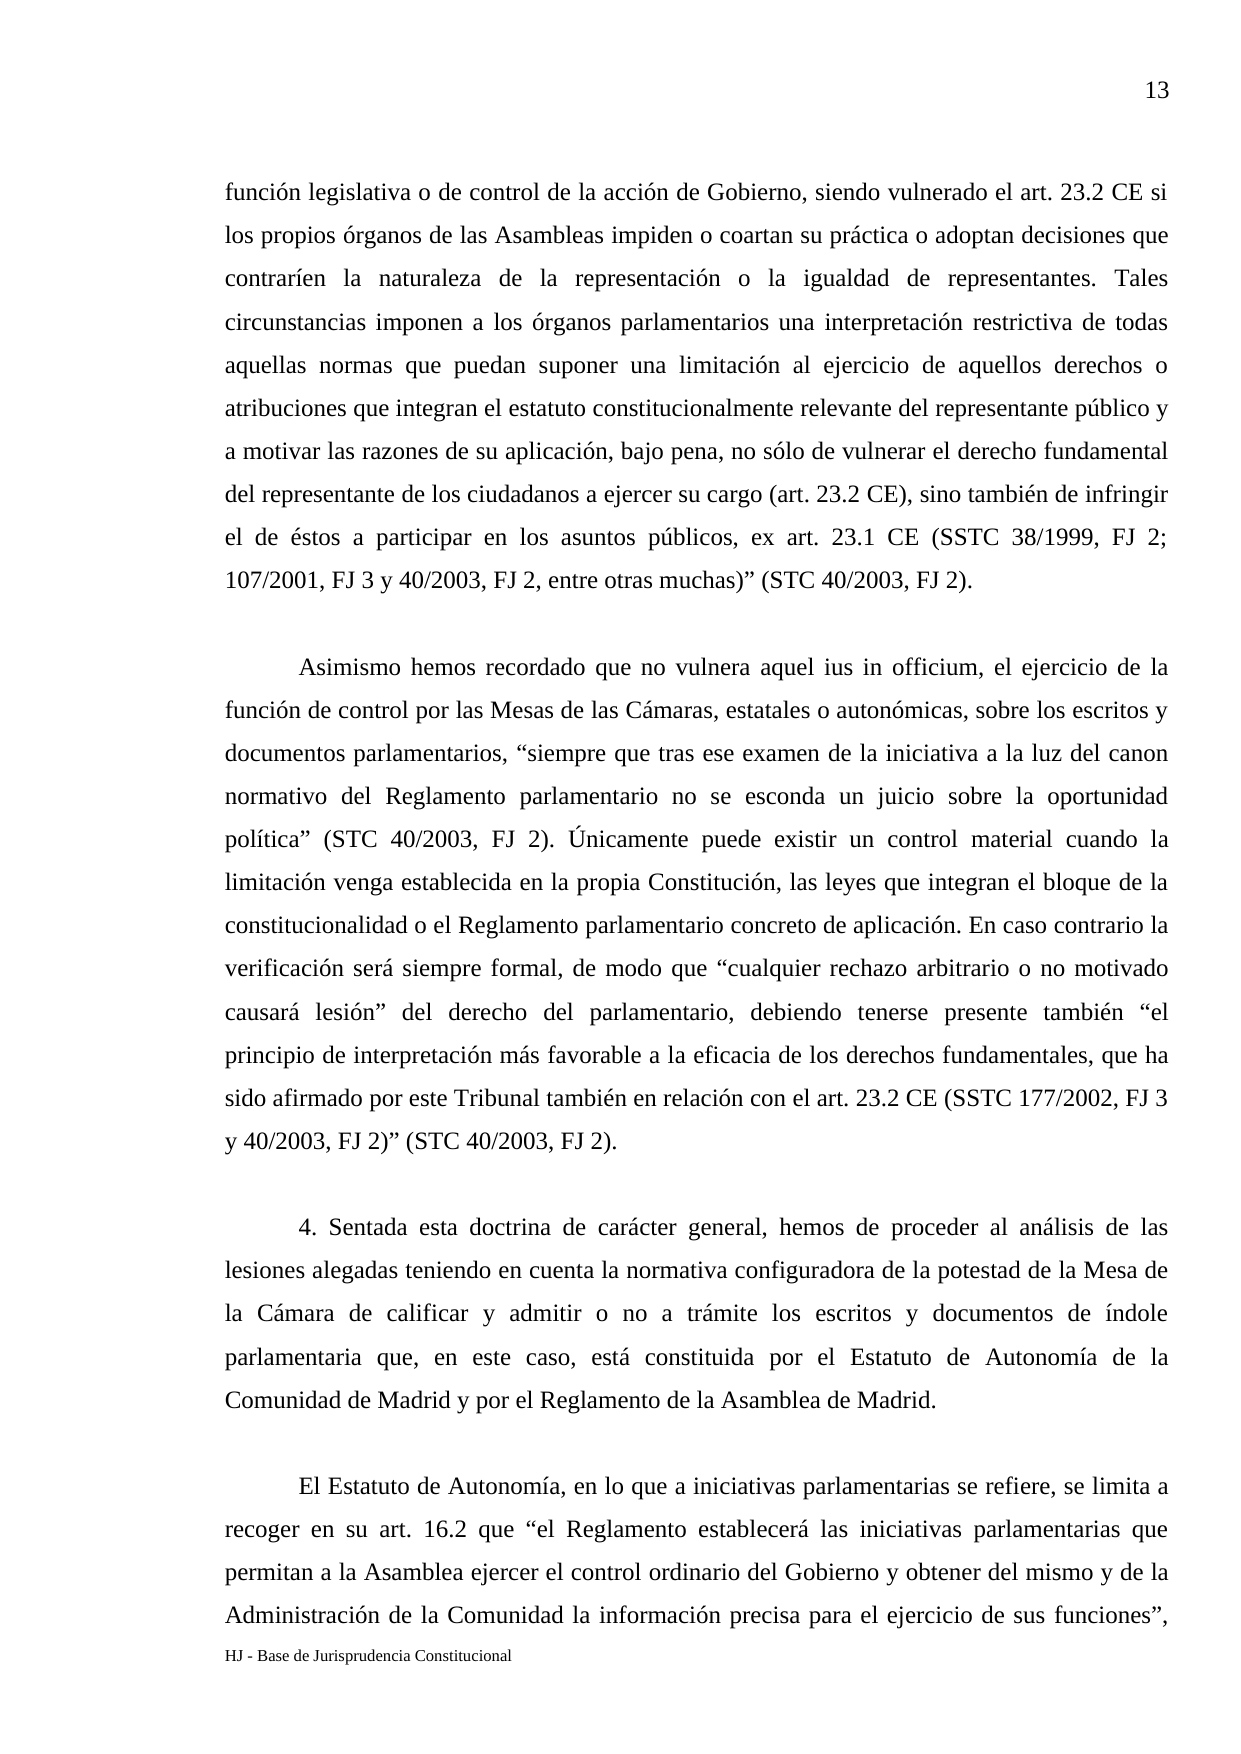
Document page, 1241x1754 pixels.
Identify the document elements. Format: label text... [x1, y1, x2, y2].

text 4. Sentada esta doctrina de carácter general, hemos de proceder al análisis de las lesiones alegadas teniendo en cuenta la normativa configuradora de la potestad de la Mesa de la Cámara de calificar y admitir o no a trámite los escritos y documentos de índole parlamentaria que, en este caso, está constituida por el Estatuto de Autonomía de la Comunidad de Madrid y por el Reglamento de la Asamblea de Madrid. [224, 1212, 1169, 1413]
text Asimismo hemos recordado que no vulnera aquel ius in officium, el ejercicio de la función de control por las Mesas de las Cámaras, estatales o autonómicas, sobre los escritos y documentos parlamentarios, “siempre que tras ese examen de la iniciativa a la luz del canon normativo del Reglamento parlamentario no se esconda un juicio sobre la oportunidad política” (STC 40/2003, FJ 2). Únicamente puede existir un control material cuando la limitación venga establecida en la propia Constitución, las leyes que integran el bloque de la constitucionalidad o el Reglamento parlamentario concreto de aplicación. En caso contrario la verificación será siempre formal, de modo que “cualquier rechazo arbitrario o no motivado causará lesión” del derecho del parlamentario, debiendo tenerse presente también “el principio de interpretación más favorable a la eficacia de los derechos fundamentales, que ha sido afirmado por este Tribunal también en relación con el art. 23.2 CE (SSTC 177/2002, FJ 3 y 40/2003, FJ 2)” (STC 40/2003, FJ 2). [224, 652, 1169, 1155]
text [224, 177, 1169, 594]
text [224, 1471, 1169, 1629]
